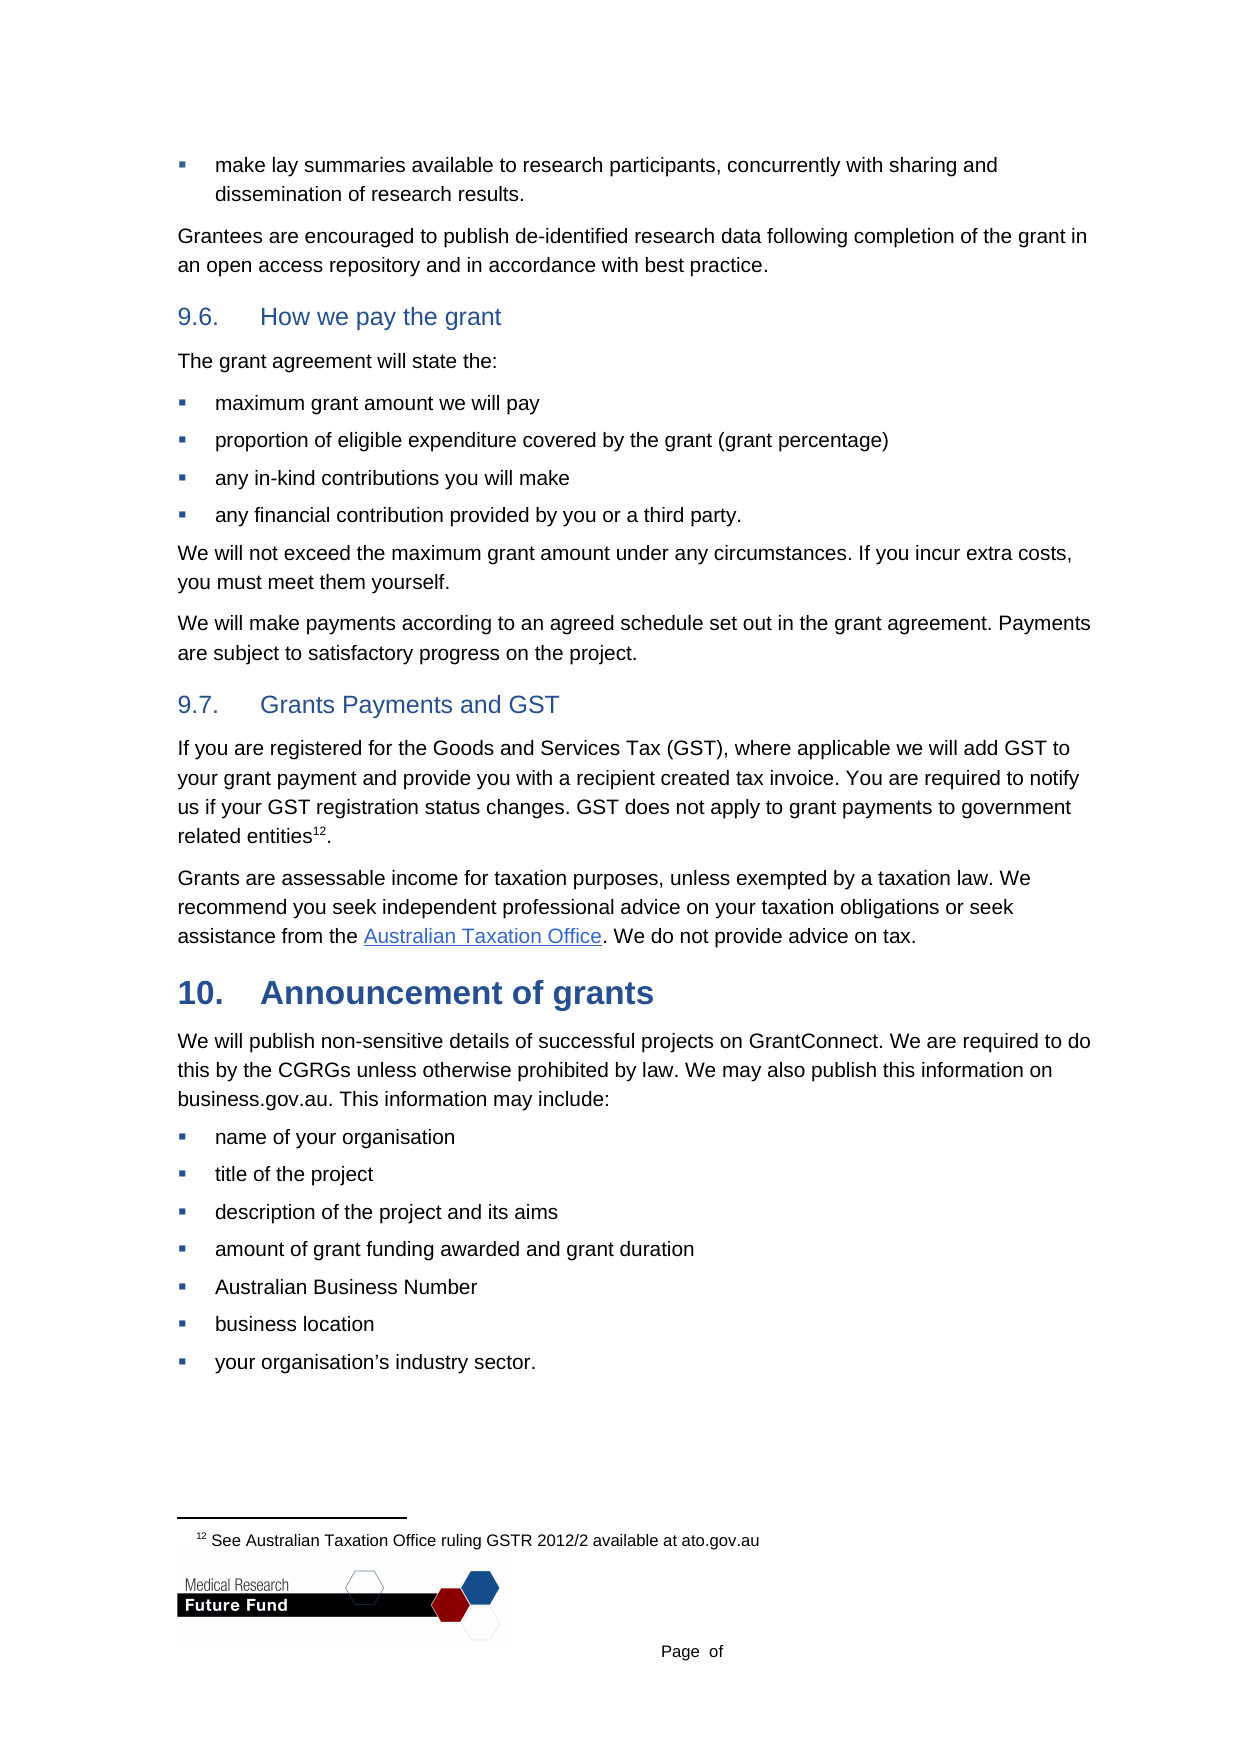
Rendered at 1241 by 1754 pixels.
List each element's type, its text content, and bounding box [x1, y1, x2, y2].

list Australian Business Number [177, 1269, 1092, 1299]
text We will publish non-sensitive details of successful projects on GrantConnect. We are required to do this by the CGRGs unless otherwise prohibited by law. We may also publish this information on business.gov.au. This information may include: [177, 1024, 1092, 1111]
list make lay summaries available to research participants, concurrently with sharing and dissemination of research results. [177, 148, 1092, 206]
list description of the project and its aims [177, 1194, 1092, 1224]
list business location [177, 1307, 1092, 1336]
text We will not exceed the maximum grant amount under any circumstances. If you incur extra costs, you must meet them yourself. [177, 535, 1092, 593]
text The grant agreement will state the: [177, 343, 1092, 373]
text Grants are assessable income for taxation purposes, unless exempted by a taxation law. We recommend you seek independent professional advice on your taxation obligations or seek assistance from the Australian Taxation Office. We do not provide advice on tax. [177, 860, 1092, 948]
list amount of grant funding awarded and grant duration [177, 1232, 1092, 1261]
list title of the project [177, 1157, 1092, 1186]
text Grantees are encouraged to publish de-identified research data following completion of the grant in an open access repository and in accordance with best practice. [177, 218, 1092, 277]
list any financial contribution provided by you or a third party. [177, 498, 1092, 527]
subtitle How we pay the grant [177, 302, 1092, 331]
list name of your organisation [177, 1119, 1092, 1149]
text We will make payments according to an agreed schedule set out in the grant agreement. Payments are subject to satisfactory progress on the project. [177, 606, 1092, 664]
list your organisation’s industry sector. [177, 1344, 1092, 1374]
subtitle Announcement of grants [177, 973, 1092, 1011]
picture [177, 1550, 511, 1642]
list proportion of eligible expenditure covered by the grant (grant percentage) [177, 423, 1092, 452]
subtitle Grants Payments and GST [177, 689, 1092, 718]
text If you are registered for the Goods and Services Tax (GST), where applicable we will add GST to your grant payment and provide you with a recipient created tax invoice. You are required to notify us if your GST registration status changes. GST does not apply to grant payments to government related entities. [177, 731, 1092, 848]
list any in-kind contributions you will make [177, 460, 1092, 489]
list maximum grant amount we will pay [177, 385, 1092, 414]
